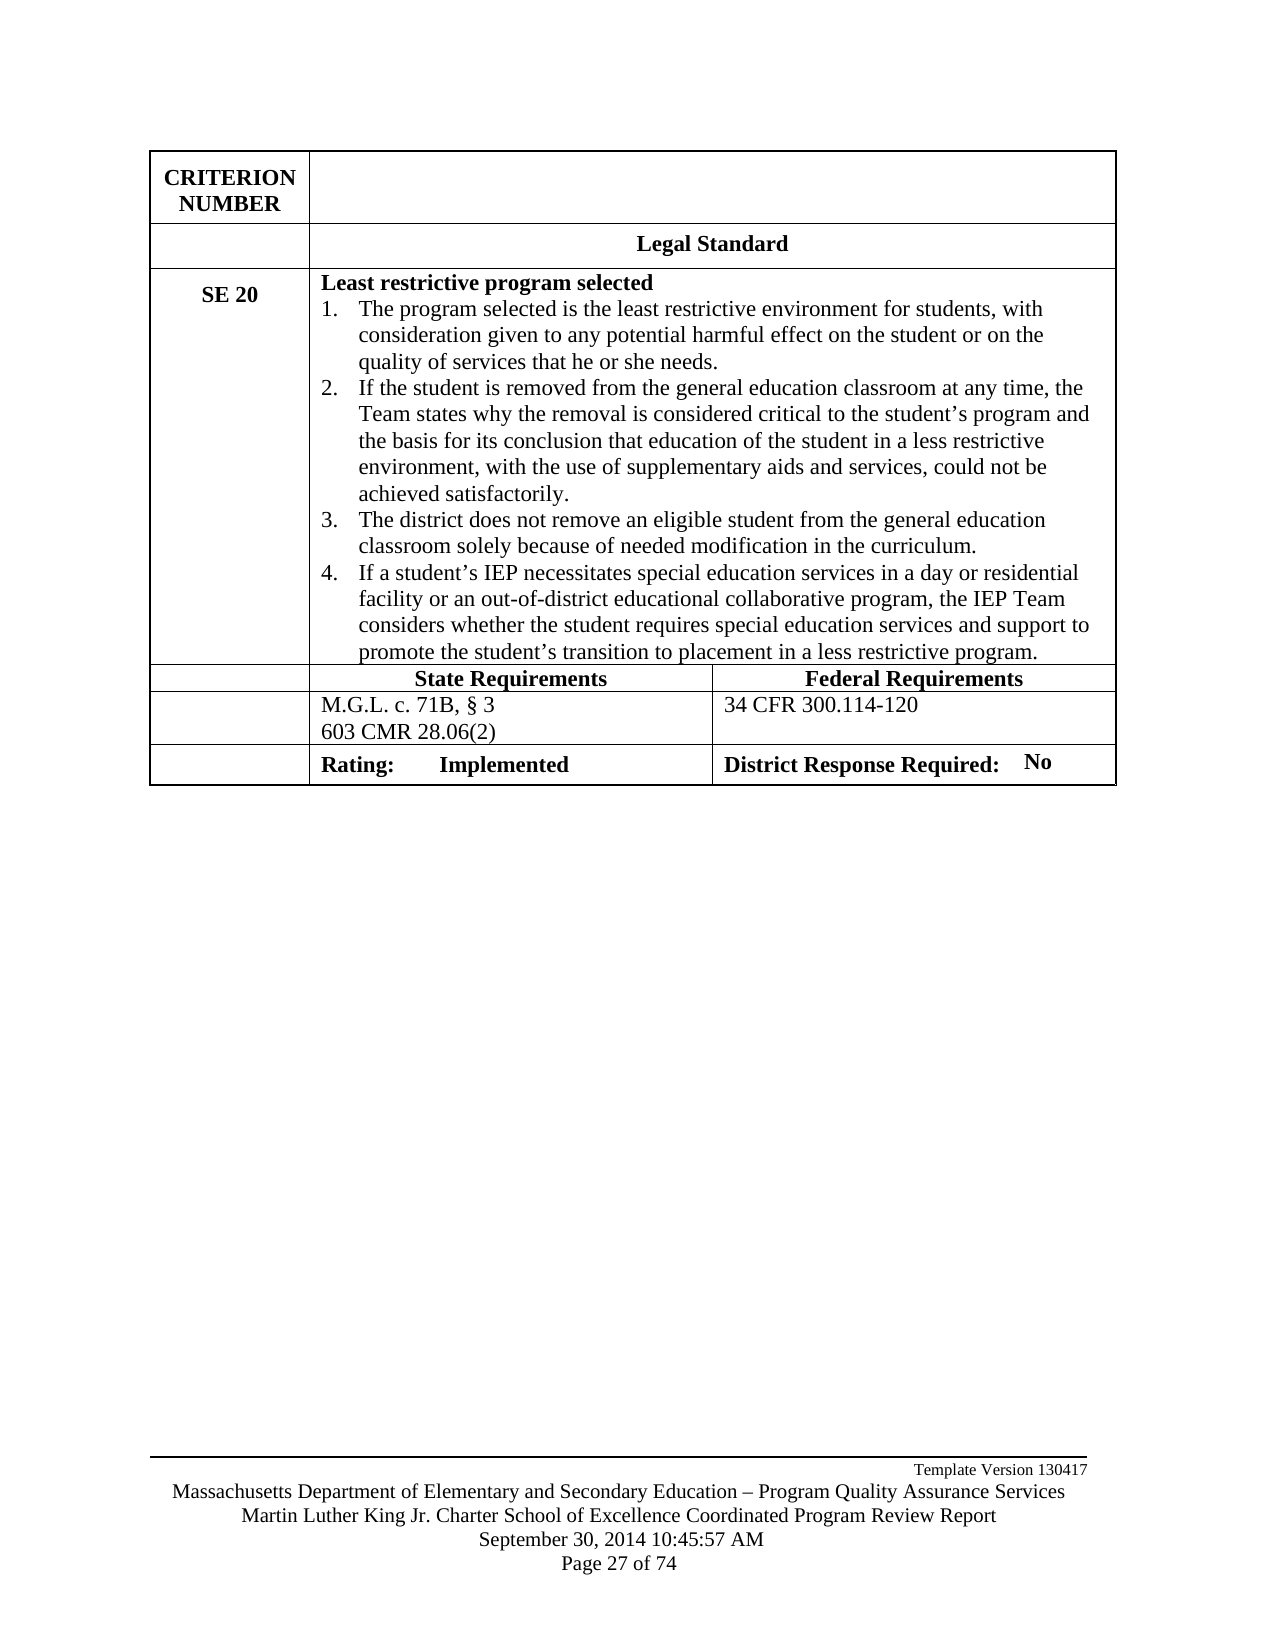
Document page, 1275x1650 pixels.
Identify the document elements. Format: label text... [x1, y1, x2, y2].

table_header CRITERION NUMBER [151, 152, 309, 223]
table_cell Rating: [310, 745, 422, 784]
table_cell District Response Required: [713, 745, 1012, 784]
table_cell [151, 692, 309, 744]
table_cell State Requirements [310, 665, 712, 691]
table_cell [151, 665, 309, 691]
table_cell M.G.L. c. 71B, § 3 603 CMR 28.06(2) [310, 692, 712, 744]
table_cell Implemented [422, 745, 712, 784]
table_header [310, 152, 1115, 223]
table_cell No [1013, 745, 1115, 784]
table_cell 34 CFR 300.114-120 [713, 692, 1115, 744]
table_cell Federal Requirements [713, 665, 1115, 691]
table_cell [151, 745, 309, 784]
table_cell Least restrictive program selected The program selected is the least restrictive environment for students, with consideration given to any potential harmful effect on the student or on the quality of services that he or she needs. If the student is removed from the general education classroom at any time, the Team states why the removal is considered critical to the student’s program and the basis for its conclusion that education of the student in a less restrictive environment, with the use of supplementary aids and services, could not be achieved satisfactorily. The district does not remove an eligible student from the general education classroom solely because of needed modification in the curriculum. If a student’s IEP necessitates special education services in a day or residential facility or an out-of-district educational collaborative program, the IEP Team considers whether the student requires special education services and support to promote the student’s transition to placement in a less restrictive program. [310, 269, 1115, 664]
table_cell SE 20 [151, 269, 309, 664]
table_cell [151, 224, 309, 268]
table_cell Legal Standard [310, 224, 1115, 268]
